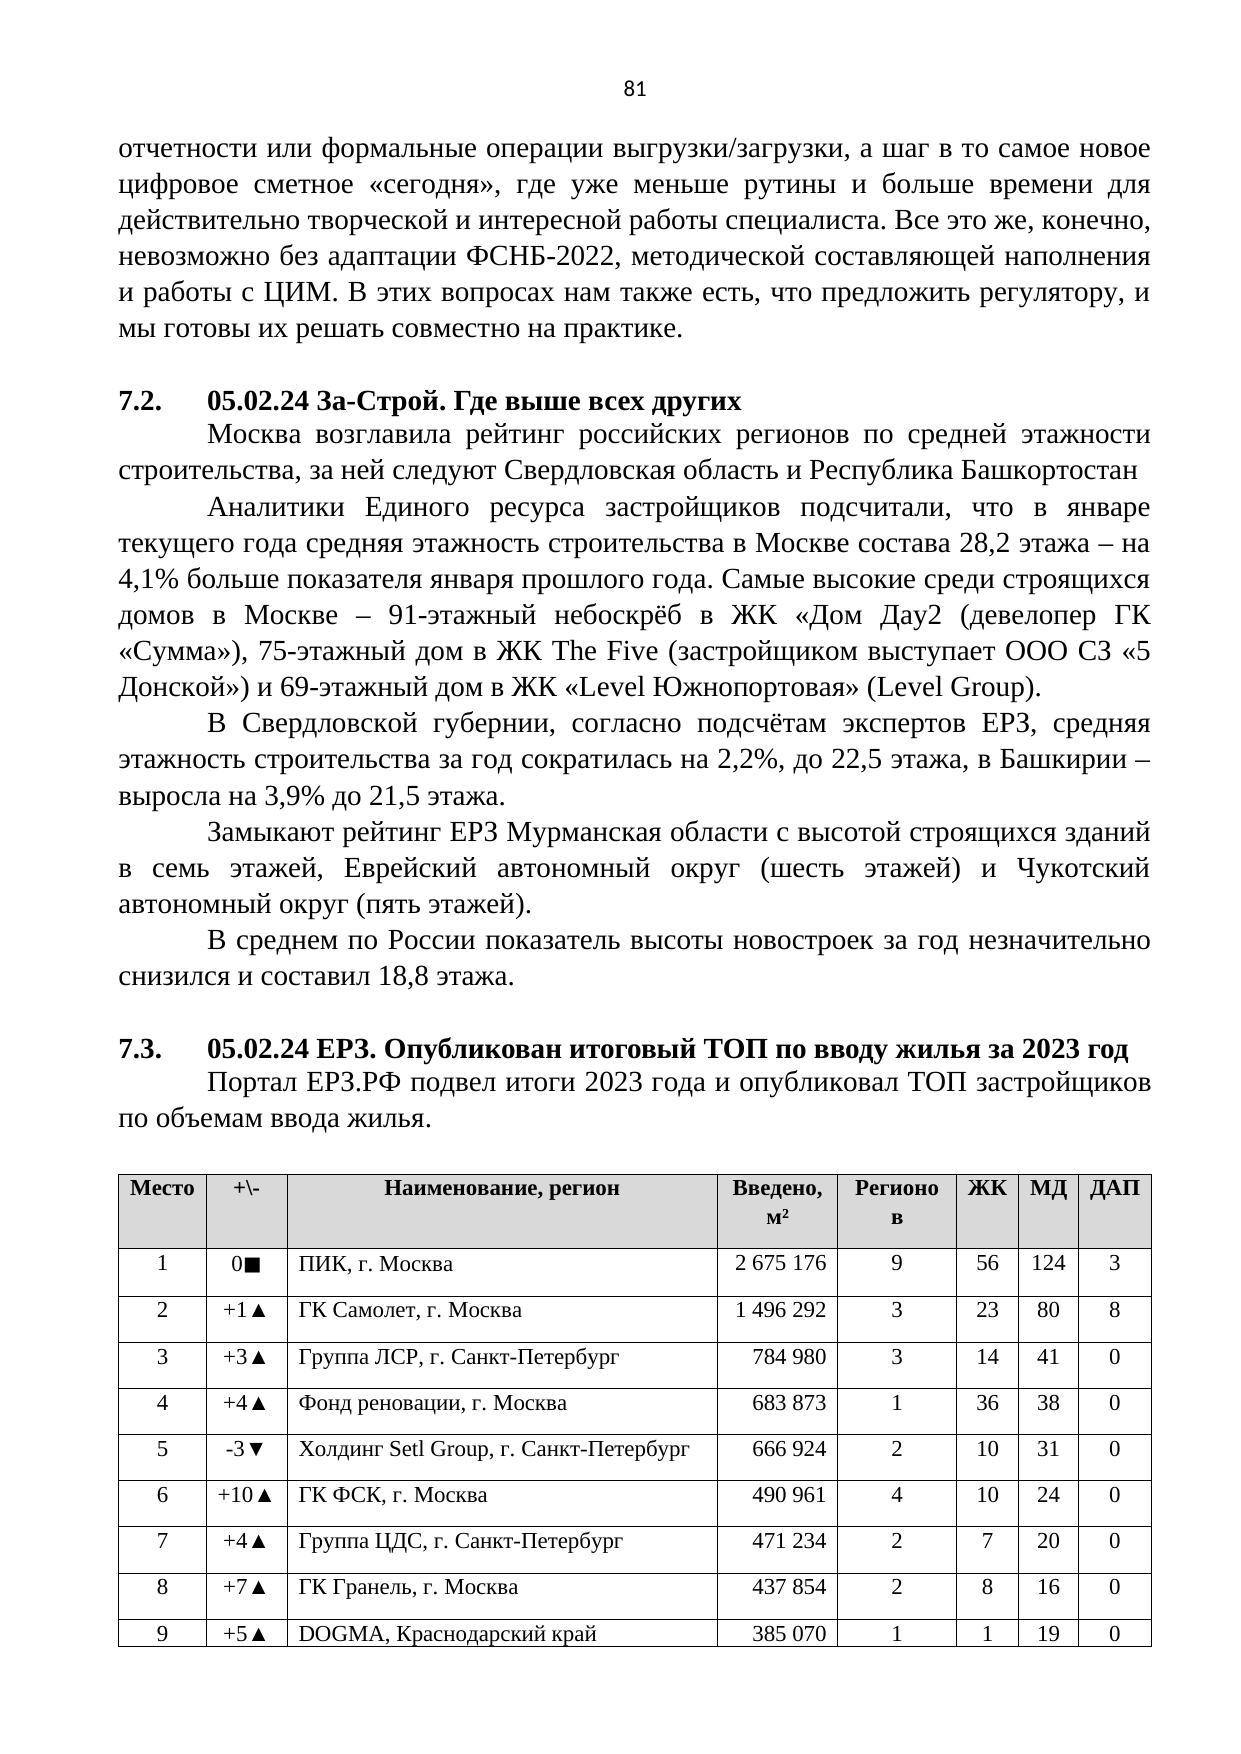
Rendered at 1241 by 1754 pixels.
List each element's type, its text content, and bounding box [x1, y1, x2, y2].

table_header ДАП [1079, 1175, 1151, 1248]
table_cell 10 [957, 1481, 1018, 1526]
table_cell 124 [1019, 1249, 1078, 1296]
table_cell 3 [838, 1297, 956, 1342]
text Аналитики Единого ресурса застройщиков подсчитали, что в январе текущего года средняя этажность строительства в Москве состава 28,2 этажа – на 4,1% больше показателя января прошлого года. Самые высокие среди строящихся домов в Москве – 91-этажный небоскрёб в ЖК «Дом Дау2 (девелопер ГК «Сумма»), 75-этажный дом в ЖК The Five (застройщиком выступает ООО СЗ «5 Донской») и 69-этажный дом в ЖК «Level Южнопортовая» (Level Group). [118, 489, 1152, 703]
table_cell 7 [119, 1527, 206, 1572]
table_header Наименование, регион [288, 1175, 717, 1248]
table_cell 1 [119, 1249, 206, 1296]
table_cell +10▲ [207, 1481, 287, 1526]
text В Свердловской губернии, согласно подсчётам экспертов ЕРЗ, средняя этажность строительства за год сократилась на 2,2%, до 22,5 этажа, в Башкирии – выросла на 3,9% до 21,5 этажа. [118, 706, 1152, 811]
table_cell ПИК, г. Москва [288, 1249, 717, 1296]
subtitle 05.02.24 ЕРЗ. Опубликован итоговый ТОП по вводу жилья за 2023 год [118, 1031, 1152, 1064]
table_cell 1 [957, 1620, 1018, 1646]
table_cell 0 [1079, 1574, 1151, 1618]
text Портал ЕРЗ.РФ подвел итоги 2023 года и опубликовал ТОП застройщиков по объемам ввода жилья. [118, 1064, 1152, 1134]
table_cell 0◼ [207, 1249, 287, 1296]
table_cell 56 [957, 1249, 1018, 1296]
table_cell Холдинг Setl Group, г. Санкт-Петербург [288, 1435, 717, 1480]
table_cell 7 [957, 1527, 1018, 1572]
table_cell 0 [1079, 1389, 1151, 1434]
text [118, 130, 1152, 344]
table_cell Группа ЦДС, г. Санкт-Петербург [288, 1527, 717, 1572]
table_cell +4▲ [207, 1527, 287, 1572]
table_cell +4▲ [207, 1389, 287, 1434]
table_header Введено, м² [718, 1175, 837, 1248]
table_cell 471 234 [718, 1527, 837, 1572]
table_header +\- [207, 1175, 287, 1248]
table_cell 437 854 [718, 1574, 837, 1618]
subtitle 05.02.24 За-Строй. Где выше всех других [118, 383, 1152, 416]
table_cell 0 [1079, 1481, 1151, 1526]
table_cell 666 924 [718, 1435, 837, 1480]
table_cell 80 [1019, 1297, 1078, 1342]
table_cell 9 [838, 1249, 956, 1296]
table_cell 1 [838, 1389, 956, 1434]
text Замыкают рейтинг ЕРЗ Мурманская области с высотой строящихся зданий в семь этажей, Еврейский автономный округ (шесть этажей) и Чукотский автономный округ (пять этажей). [118, 814, 1152, 920]
table_cell 784 980 [718, 1343, 837, 1388]
table_cell 2 [838, 1435, 956, 1480]
table_cell 8 [1079, 1297, 1151, 1342]
table_cell 4 [119, 1389, 206, 1434]
table_cell 16 [1019, 1574, 1078, 1618]
table_cell +5▲ [207, 1620, 287, 1646]
table_cell 10 [957, 1435, 1018, 1480]
table_cell 19 [1019, 1620, 1078, 1646]
table_cell 23 [957, 1297, 1018, 1342]
table_cell 3 [838, 1343, 956, 1388]
table_cell 4 [838, 1481, 956, 1526]
table_header Место [119, 1175, 206, 1248]
table_cell -3▼ [207, 1435, 287, 1480]
table_cell 0 [1079, 1435, 1151, 1480]
table_cell 9 [119, 1620, 206, 1646]
table_cell 8 [119, 1574, 206, 1618]
table_cell 3 [1079, 1249, 1151, 1296]
table_cell 8 [957, 1574, 1018, 1618]
table_cell ГК Самолет, г. Москва [288, 1297, 717, 1342]
table_cell 1 [838, 1620, 956, 1646]
table_cell 2 [119, 1297, 206, 1342]
table_cell 20 [1019, 1527, 1078, 1572]
table_cell 14 [957, 1343, 1018, 1388]
table_cell 2 675 176 [718, 1249, 837, 1296]
table_cell ГК Гранель, г. Москва [288, 1574, 717, 1618]
table_cell 6 [119, 1481, 206, 1526]
table_cell 24 [1019, 1481, 1078, 1526]
table_cell Группа ЛСР, г. Санкт-Петербург [288, 1343, 717, 1388]
table_cell Фонд реновации, г. Москва [288, 1389, 717, 1434]
table_cell 0 [1079, 1620, 1151, 1646]
table_header Регионов [838, 1175, 956, 1248]
table_cell +1▲ [207, 1297, 287, 1342]
table_cell 0 [1079, 1343, 1151, 1388]
table_cell 31 [1019, 1435, 1078, 1480]
table_cell 0 [1079, 1527, 1151, 1572]
table_cell 36 [957, 1389, 1018, 1434]
table_cell 5 [119, 1435, 206, 1480]
table_cell 3 [119, 1343, 206, 1388]
table_cell +7▲ [207, 1574, 287, 1618]
table_cell 2 [838, 1574, 956, 1618]
table_cell 490 961 [718, 1481, 837, 1526]
table_header ЖК [957, 1175, 1018, 1248]
table_cell 38 [1019, 1389, 1078, 1434]
table_cell 1 496 292 [718, 1297, 837, 1342]
text В среднем по России показатель высоты новостроек за год незначительно снизился и составил 18,8 этажа. [118, 922, 1152, 992]
table_cell 2 [838, 1527, 956, 1572]
table_header МД [1019, 1175, 1078, 1248]
text Москва возглавила рейтинг российских регионов по средней этажности строительства, за ней следуют Свердловская область и Республика Башкортостан [118, 416, 1152, 486]
table_cell 41 [1019, 1343, 1078, 1388]
table_cell ГК ФСК, г. Москва [288, 1481, 717, 1526]
table_cell 683 873 [718, 1389, 837, 1434]
table_cell +3▲ [207, 1343, 287, 1388]
table_cell 385 070 [718, 1620, 837, 1646]
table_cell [288, 1620, 717, 1646]
